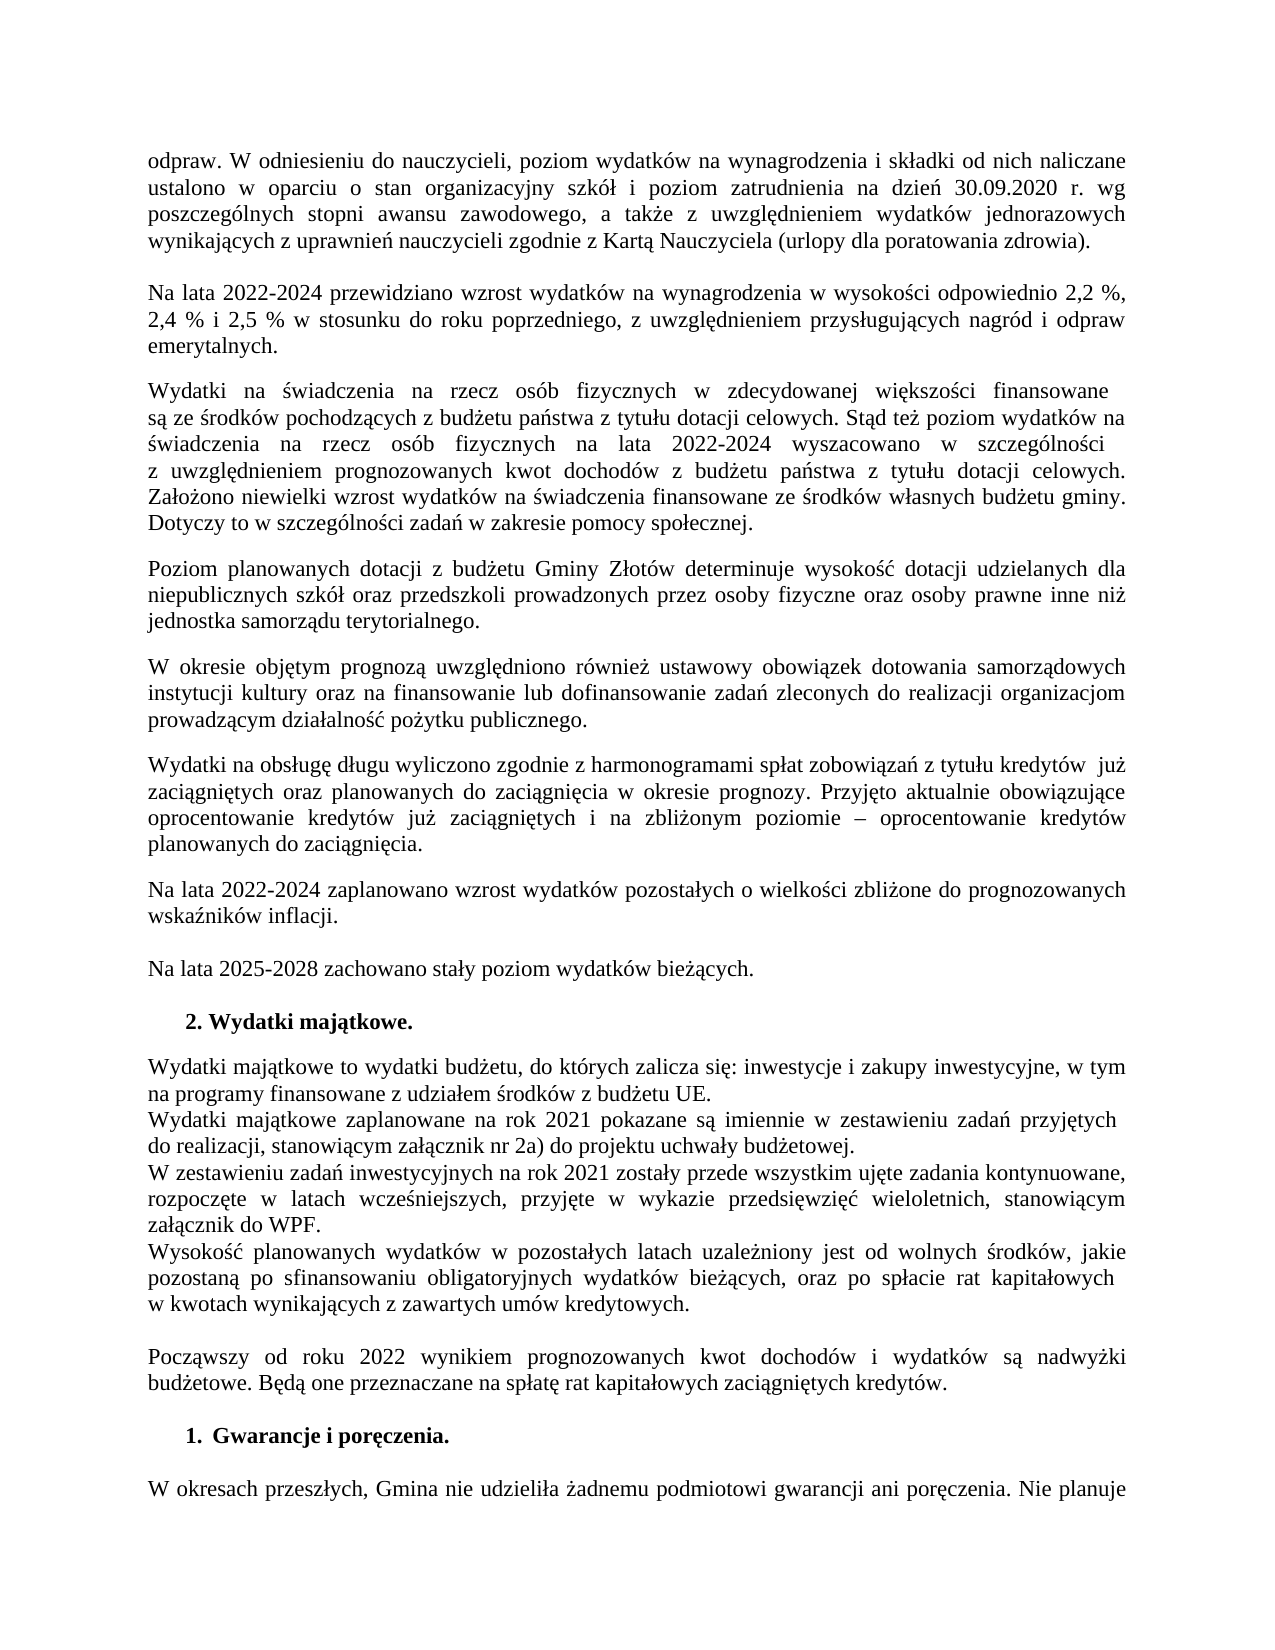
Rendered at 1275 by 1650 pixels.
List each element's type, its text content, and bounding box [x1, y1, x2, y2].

text Wydatki na obsługę długu wyliczono zgodnie z harmonogramami spłat zobowiązań z tytułu kredytów już zaciągniętych oraz planowanych do zaciągnięcia w okresie prognozy. Przyjęto aktualnie obowiązujące oprocentowanie kredytów już zaciągniętych i na zbliżonym poziomie – oprocentowanie kredytów planowanych do zaciągnięcia. [148, 751, 1127, 857]
text Wydatki na świadczenia na rzecz osób fizycznych w zdecydowanej większości finansowane są ze środków pochodzących z budżetu państwa z tytułu dotacji celowych. Stąd też poziom wydatków na świadczenia na rzecz osób fizycznych na lata 2022-2024 wyszacowano w szczególności z uwzględnieniem prognozowanych kwot dochodów z budżetu państwa z tytułu dotacji celowych. Założono niewielki wzrost wydatków na świadczenia finansowane ze środków własnych budżetu gminy. Dotyczy to w szczególności zadań w zakresie pomocy społecznej. [148, 378, 1127, 536]
text 2. Wydatki majątkowe. [185, 1008, 1127, 1034]
text W okresie objętym prognozą uwzględniono również ustawowy obowiązek dotowania samorządowych instytucji kultury oraz na finansowanie lub dofinansowanie zadań zleconych do realizacji organizacjom prowadzącym działalność pożytku publicznego. [148, 653, 1127, 732]
text Na lata 2022-2024 zaplanowano wzrost wydatków pozostałych o wielkości zbliżone do prognozowanych wskaźników inflacji. [148, 876, 1127, 929]
text Wysokość planowanych wydatków w pozostałych latach uzależniony jest od wolnych środków, jakie pozostaną po sfinansowaniu obligatoryjnych wydatków bieżących, oraz po spłacie rat kapitałowych w kwotach wynikających z zawartych umów kredytowych. [148, 1238, 1127, 1317]
text W zestawieniu zadań inwestycyjnych na rok 2021 zostały przede wszystkim ujęte zadania kontynuowane, rozpoczęte w latach wcześniejszych, przyjęte w wykazie przedsięwzięć wieloletnich, stanowiącym załącznik do WPF. [148, 1159, 1127, 1238]
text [148, 148, 1127, 253]
text Na lata 2022-2024 przewidziano wzrost wydatków na wynagrodzenia w wysokości odpowiednio 2,2 %, 2,4 % i 2,5 % w stosunku do roku poprzedniego, z uwzględnieniem przysługujących nagród i odpraw emerytalnych. [148, 253, 1127, 358]
text Poziom planowanych dotacji z budżetu Gminy Złotów determinuje wysokość dotacji udzielanych dla niepublicznych szkół oraz przedszkoli prowadzonych przez osoby fizyczne oraz osoby prawne inne niż jednostka samorządu terytorialnego. [148, 555, 1127, 634]
text Począwszy od roku 2022 wynikiem prognozowanych kwot dochodów i wydatków są nadwyżki budżetowe. Będą one przeznaczane na spłatę rat kapitałowych zaciągniętych kredytów. [148, 1343, 1127, 1396]
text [148, 1475, 1127, 1501]
text Na lata 2025-2028 zachowano stały poziom wydatków bieżących. [148, 955, 1127, 981]
list Gwarancje i poręczenia. [185, 1422, 1127, 1448]
text Wydatki majątkowe zaplanowane na rok 2021 pokazane są imiennie w zestawieniu zadań przyjętych do realizacji, stanowiącym załącznik nr 2a) do projektu uchwały budżetowej. [148, 1106, 1127, 1159]
text Wydatki majątkowe to wydatki budżetu, do których zalicza się: inwestycje i zakupy inwestycyjne, w tym na programy finansowane z udziałem środków z budżetu UE. [148, 1053, 1127, 1106]
